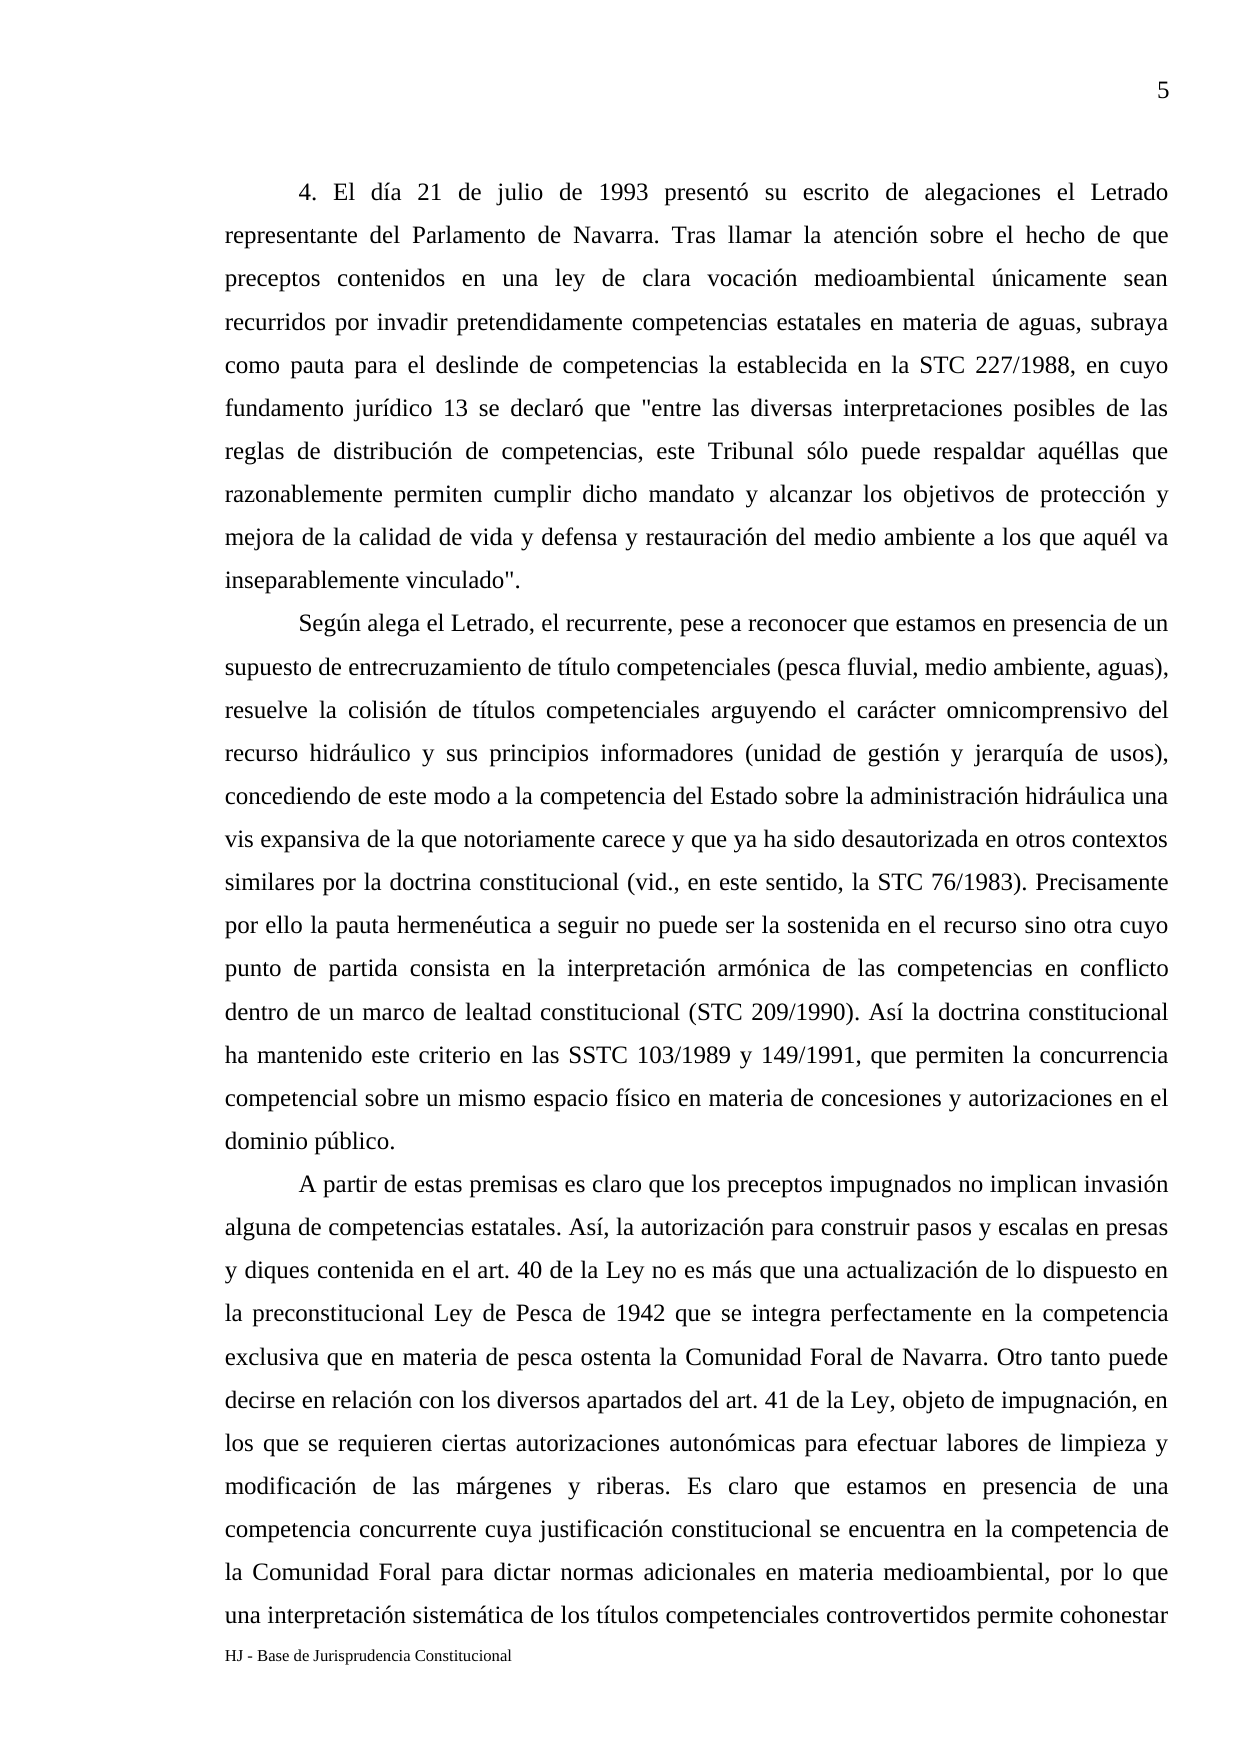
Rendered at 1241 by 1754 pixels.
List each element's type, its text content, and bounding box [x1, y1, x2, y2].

text 4. El día 21 de julio de 1993 presentó su escrito de alegaciones el Letrado representante del Parlamento de Navarra. Tras llamar la atención sobre el hecho de que preceptos contenidos en una ley de clara vocación medioambiental únicamente sean recurridos por invadir pretendidamente competencias estatales en materia de aguas, subraya como pauta para el deslinde de competencias la establecida en la STC 227/1988, en cuyo fundamento jurídico 13 se declaró que "entre las diversas interpretaciones posibles de las reglas de distribución de competencias, este Tribunal sólo puede respaldar aquéllas que razonablemente permiten cumplir dicho mandato y alcanzar los objetivos de protección y mejora de la calidad de vida y defensa y restauración del medio ambiente a los que aquél va inseparablemente vinculado". [224, 177, 1169, 594]
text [224, 1169, 1169, 1629]
text Según alega el Letrado, el recurrente, pese a reconocer que estamos en presencia de un supuesto de entrecruzamiento de título competenciales (pesca fluvial, medio ambiente, aguas), resuelve la colisión de títulos competenciales arguyendo el carácter omnicomprensivo del recurso hidráulico y sus principios informadores (unidad de gestión y jerarquía de usos), concediendo de este modo a la competencia del Estado sobre la administración hidráulica una vis expansiva de la que notoriamente carece y que ya ha sido desautorizada en otros contextos similares por la doctrina constitucional (vid., en este sentido, la STC 76/1983). Precisamente por ello la pauta hermenéutica a seguir no puede ser la sostenida en el recurso sino otra cuyo punto de partida consista en la interpretación armónica de las competencias en conflicto dentro de un marco de lealtad constitucional (STC 209/1990). Así la doctrina constitucional ha mantenido este criterio en las SSTC 103/1989 y 149/1991, que permiten la concurrencia competencial sobre un mismo espacio físico en materia de concesiones y autorizaciones en el dominio público. [224, 608, 1169, 1155]
